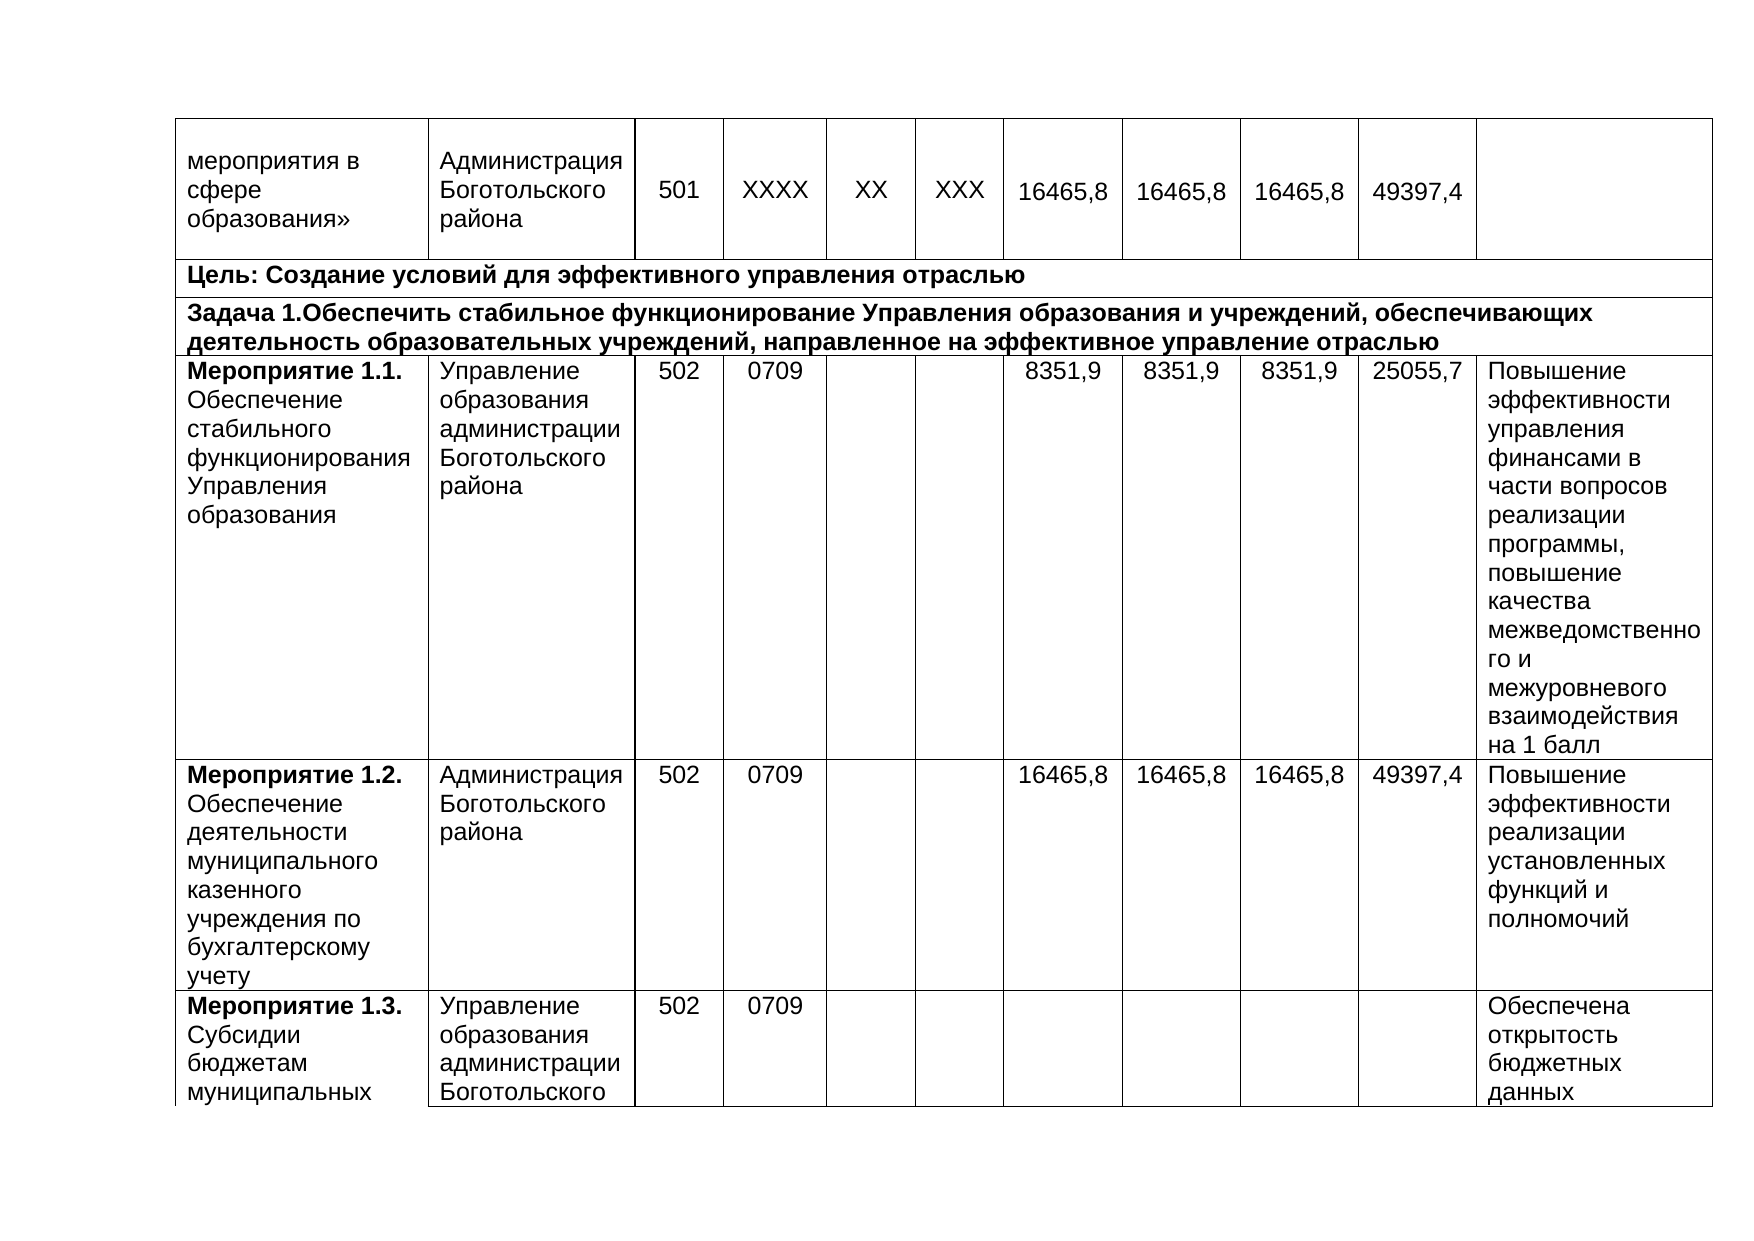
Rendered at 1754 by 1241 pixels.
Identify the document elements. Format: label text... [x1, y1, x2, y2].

table_cell 0709 [724, 760, 826, 990]
table_cell 16465,8 [1004, 119, 1122, 259]
table_cell 0709 [724, 356, 826, 759]
table_cell [1477, 119, 1712, 259]
table_cell ХХХХ [724, 119, 826, 259]
table_cell Мероприятие 1.2. Обеспечение деятельности муниципального казенного учреждения по бухгалтерскому учету [176, 760, 428, 990]
table_cell Повышение эффективности реализации установленных функций и полномочий [1477, 760, 1712, 990]
table_cell 0709 [724, 991, 826, 1106]
table_cell [1123, 991, 1240, 1106]
table_cell 16465,8 [1241, 760, 1358, 990]
table_cell [827, 356, 915, 759]
table_cell [916, 991, 1003, 1106]
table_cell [176, 991, 428, 1106]
table_cell Администрация Боготольского района [429, 119, 634, 259]
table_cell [176, 119, 428, 259]
table_cell Администрация Боготольского района [429, 760, 634, 990]
table_cell Управление образования администрации Боготольского района [429, 356, 634, 759]
table_cell 8351,9 [1004, 356, 1122, 759]
table_cell [827, 760, 915, 990]
table_cell 49397,4 [1359, 760, 1476, 990]
table_cell 16465,8 [1123, 119, 1240, 259]
table_cell [1241, 991, 1358, 1106]
table_cell 16465,8 [1241, 119, 1358, 259]
table_cell 25055,7 [1359, 356, 1476, 759]
table_cell ХХХ [916, 119, 1003, 259]
table_cell 501 [636, 119, 723, 259]
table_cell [429, 991, 634, 1106]
table_cell ХХ [827, 119, 915, 259]
table_cell [916, 760, 1003, 990]
table_cell 8351,9 [1241, 356, 1358, 759]
table_cell 49397,4 [1359, 119, 1476, 259]
table_cell Задача 1.Обеспечить стабильное функционирование Управления образования и учреждений, обеспечивающих деятельность образовательных учреждений, направленное на эффективное управление отраслью [176, 298, 1712, 355]
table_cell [1477, 991, 1712, 1106]
table_cell 8351,9 [1123, 356, 1240, 759]
table_cell 502 [636, 760, 723, 990]
table_cell 502 [636, 991, 723, 1106]
table_cell [1004, 991, 1122, 1106]
table_cell Мероприятие 1.1. Обеспечение стабильного функционирования Управления образования [176, 356, 428, 759]
table_cell [827, 991, 915, 1106]
table_cell [1359, 991, 1476, 1106]
table_cell Повышение эффективности управления финансами в части вопросов реализации программы, повышение качества межведомственного и межуровневого взаимодействия на 1 балл [1477, 356, 1712, 759]
table_cell Цель: Создание условий для эффективного управления отраслью [176, 260, 1712, 297]
table_cell 16465,8 [1123, 760, 1240, 990]
table_cell [916, 356, 1003, 759]
table_cell 502 [636, 356, 723, 759]
table_cell 16465,8 [1004, 760, 1122, 990]
